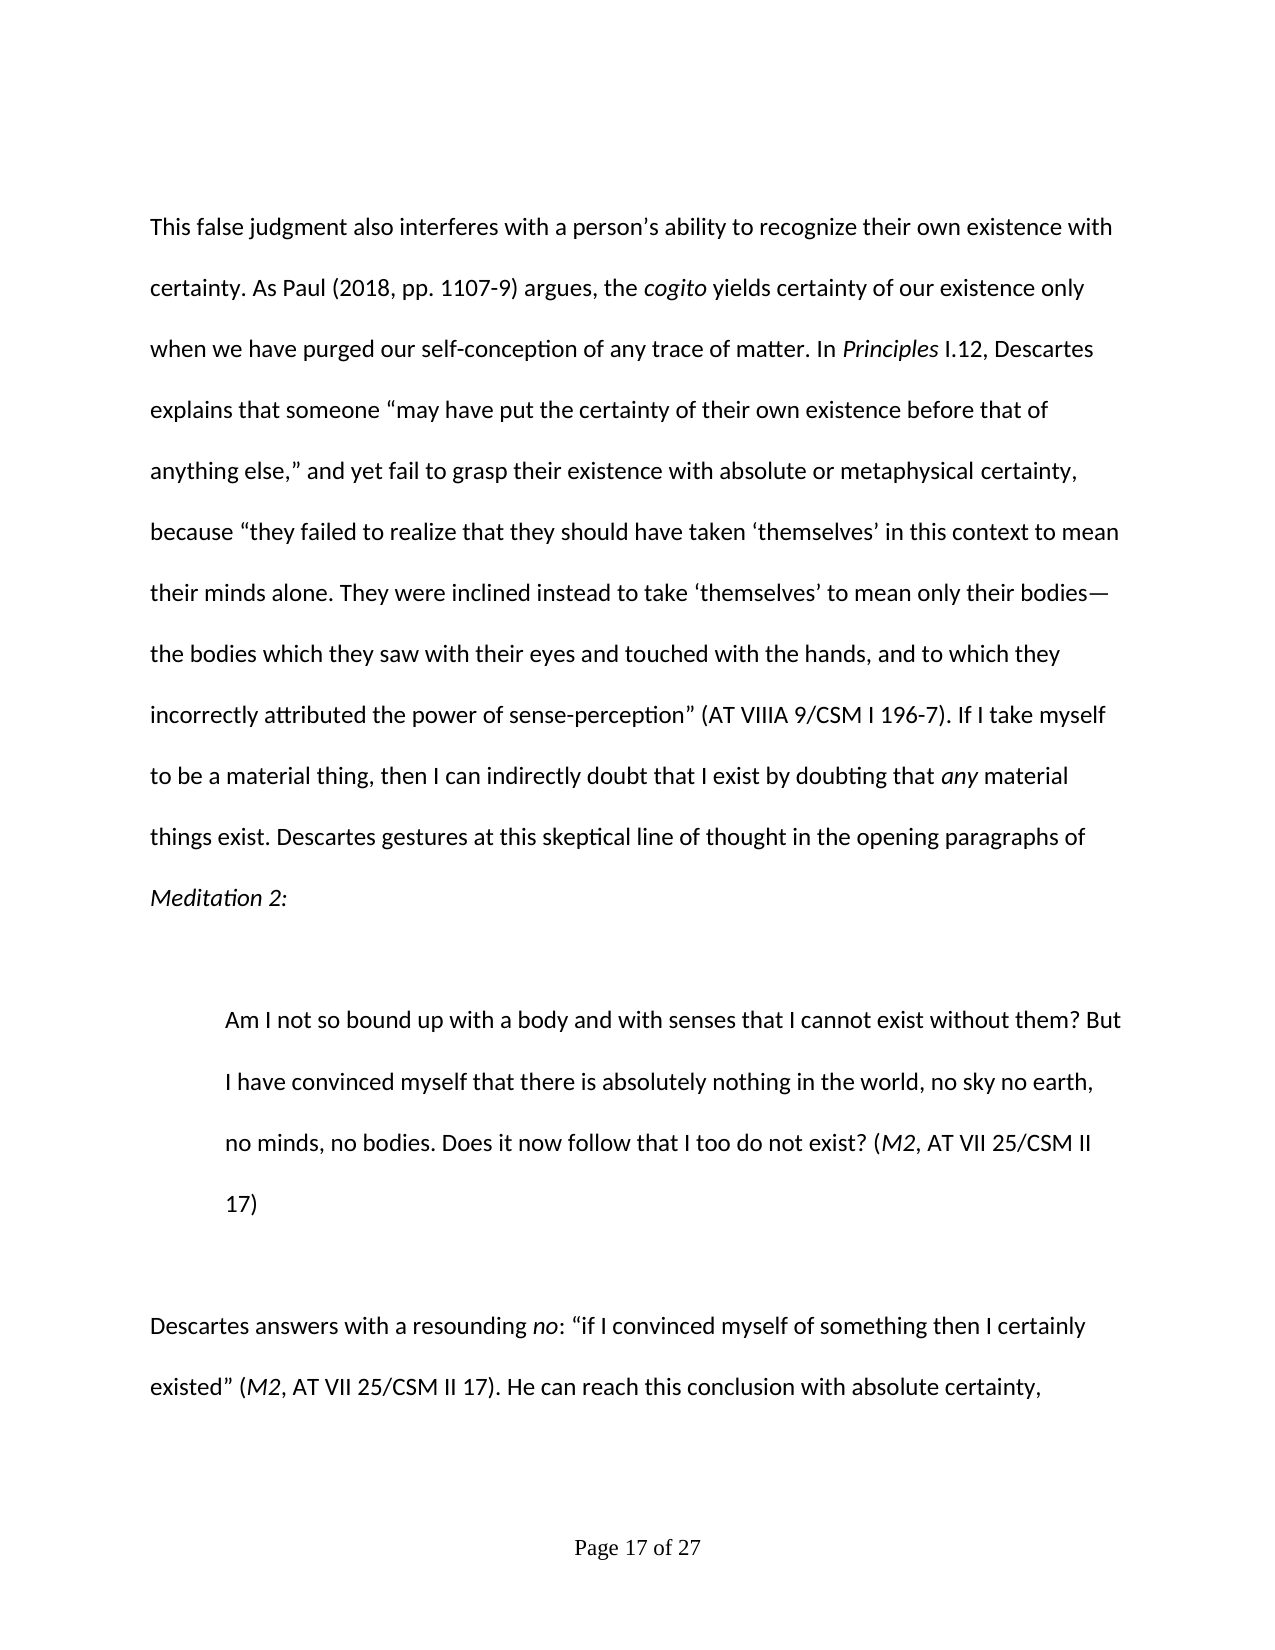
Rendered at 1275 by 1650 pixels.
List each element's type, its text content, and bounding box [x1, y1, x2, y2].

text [150, 1310, 1125, 1401]
text Am I not so bound up with a body and with senses that I cannot exist without them? But I have convinced myself that there is absolutely nothing in the world, no sky no earth, no minds, no bodies. Does it now follow that I too do not exist? (M2, AT VII 25/CSM II 17) [225, 1004, 1125, 1218]
text This false judgment also interferes with a person’s ability to recognize their own existence with certainty. As Paul (2018, pp. 1107-9) argues, the cogito yields certainty of our existence only when we have purged our self-conception of any trace of matter. In Principles I.12, Descartes explains that someone “may have put the certainty of their own existence before that of anything else,” and yet fail to grasp their existence with absolute or metaphysical certainty, because “they failed to realize that they should have taken ‘themselves’ in this context to mean their minds alone. They were inclined instead to take ‘themselves’ to mean only their bodies—the bodies which they saw with their eyes and touched with the hands, and to which they incorrectly attributed the power of sense-perception” (AT VIIIA 9/CSM I 196-7). If I take myself to be a material thing, then I can indirectly doubt that I exist by doubting that any material things exist. Descartes gestures at this skeptical line of thought in the opening paragraphs of Meditation 2: [150, 211, 1125, 913]
